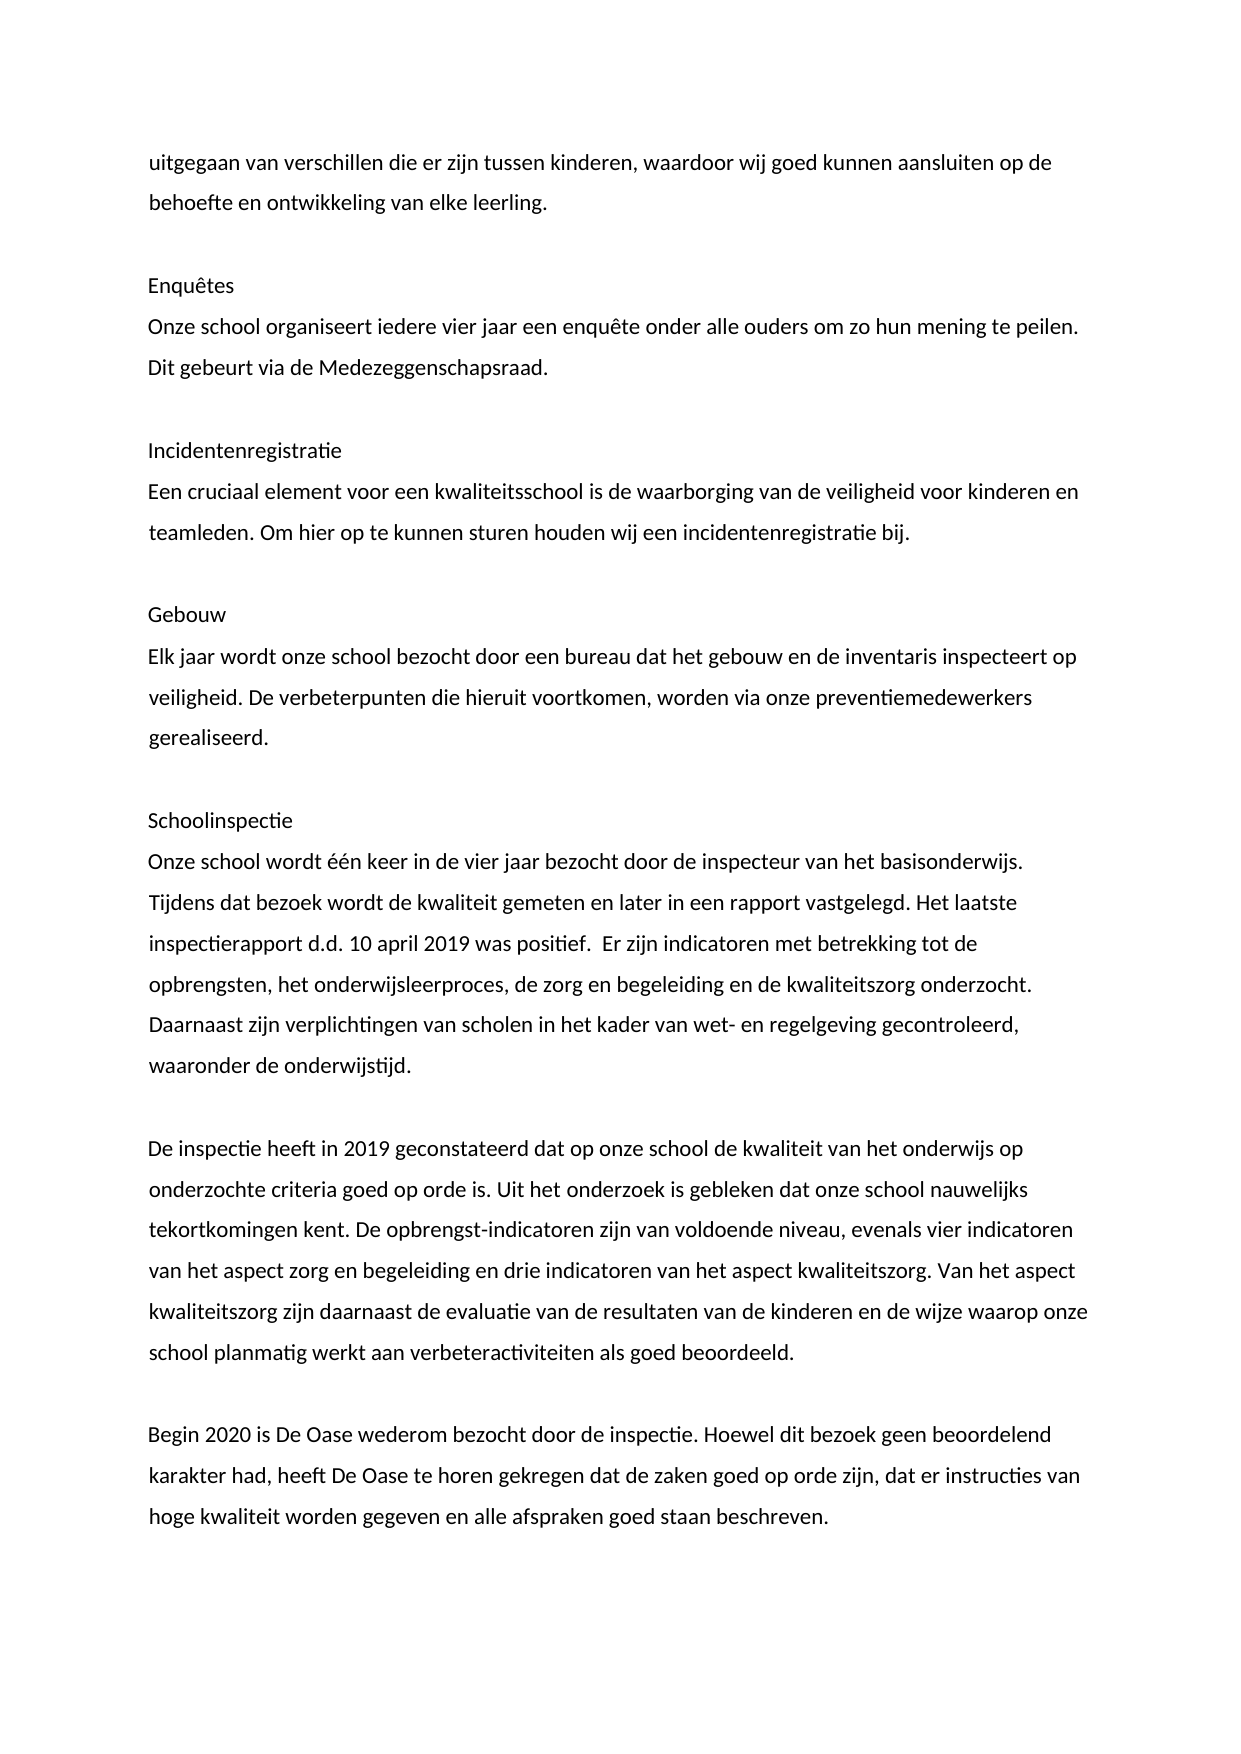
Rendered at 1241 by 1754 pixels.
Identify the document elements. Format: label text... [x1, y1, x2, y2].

text Gebouw [148, 601, 1092, 628]
text Onze school wordt één keer in de vier jaar bezocht door de inspecteur van het basisonderwijs. Tijdens dat bezoek wordt de kwaliteit gemeten en later in een rapport vastgelegd. Het laatste inspectierapport d.d. 10 april 2019 was positief. Er zijn indicatoren met betrekking tot de opbrengsten, het onderwijsleerproces, de zorg en begeleiding en de kwaliteitszorg onderzocht. Daarnaast zijn verplichtingen van scholen in het kader van wet- en regelgeving gecontroleerd, waaronder de onderwijstijd. [148, 847, 1092, 1079]
text Incidentenregistratie [148, 436, 1092, 464]
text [148, 148, 1092, 216]
text Enquêtes [148, 271, 1092, 299]
text Een cruciaal element voor een kwaliteitsschool is de waarborging van de veiligheid voor kinderen en teamleden. Om hier op te kunnen sturen houden wij een incidentenregistratie bij. [148, 477, 1092, 546]
text Schoolinspectie [148, 806, 1092, 834]
text Onze school organiseert iedere vier jaar een enquête onder alle ouders om zo hun mening te peilen. [148, 312, 1092, 340]
text Elk jaar wordt onze school bezocht door een bureau dat het gebouw en de inventaris inspecteert op veiligheid. De verbeterpunten die hieruit voortkomen, worden via onze preventiemedewerkers gerealiseerd. [148, 642, 1092, 751]
text Begin 2020 is De Oase wederom bezocht door de inspectie. Hoewel dit bezoek geen beoordelend karakter had, heeft De Oase te horen gekregen dat de zaken goed op orde zijn, dat er instructies van hoge kwaliteit worden gegeven en alle afspraken goed staan beschreven. [148, 1421, 1092, 1530]
text Dit gebeurt via de Medezeggenschapsraad. [148, 353, 1092, 381]
text De inspectie heeft in 2019 geconstateerd dat op onze school de kwaliteit van het onderwijs op onderzochte criteria goed op orde is. Uit het onderzoek is gebleken dat onze school nauwelijks tekortkomingen kent. De opbrengst-indicatoren zijn van voldoende niveau, evenals vier indicatoren van het aspect zorg en begeleiding en drie indicatoren van het aspect kwaliteitszorg. Van het aspect kwaliteitszorg zijn daarnaast de evaluatie van de resultaten van de kinderen en de wijze waarop onze school planmatig werkt aan verbeteractiviteiten als goed beoordeeld. [148, 1134, 1092, 1366]
